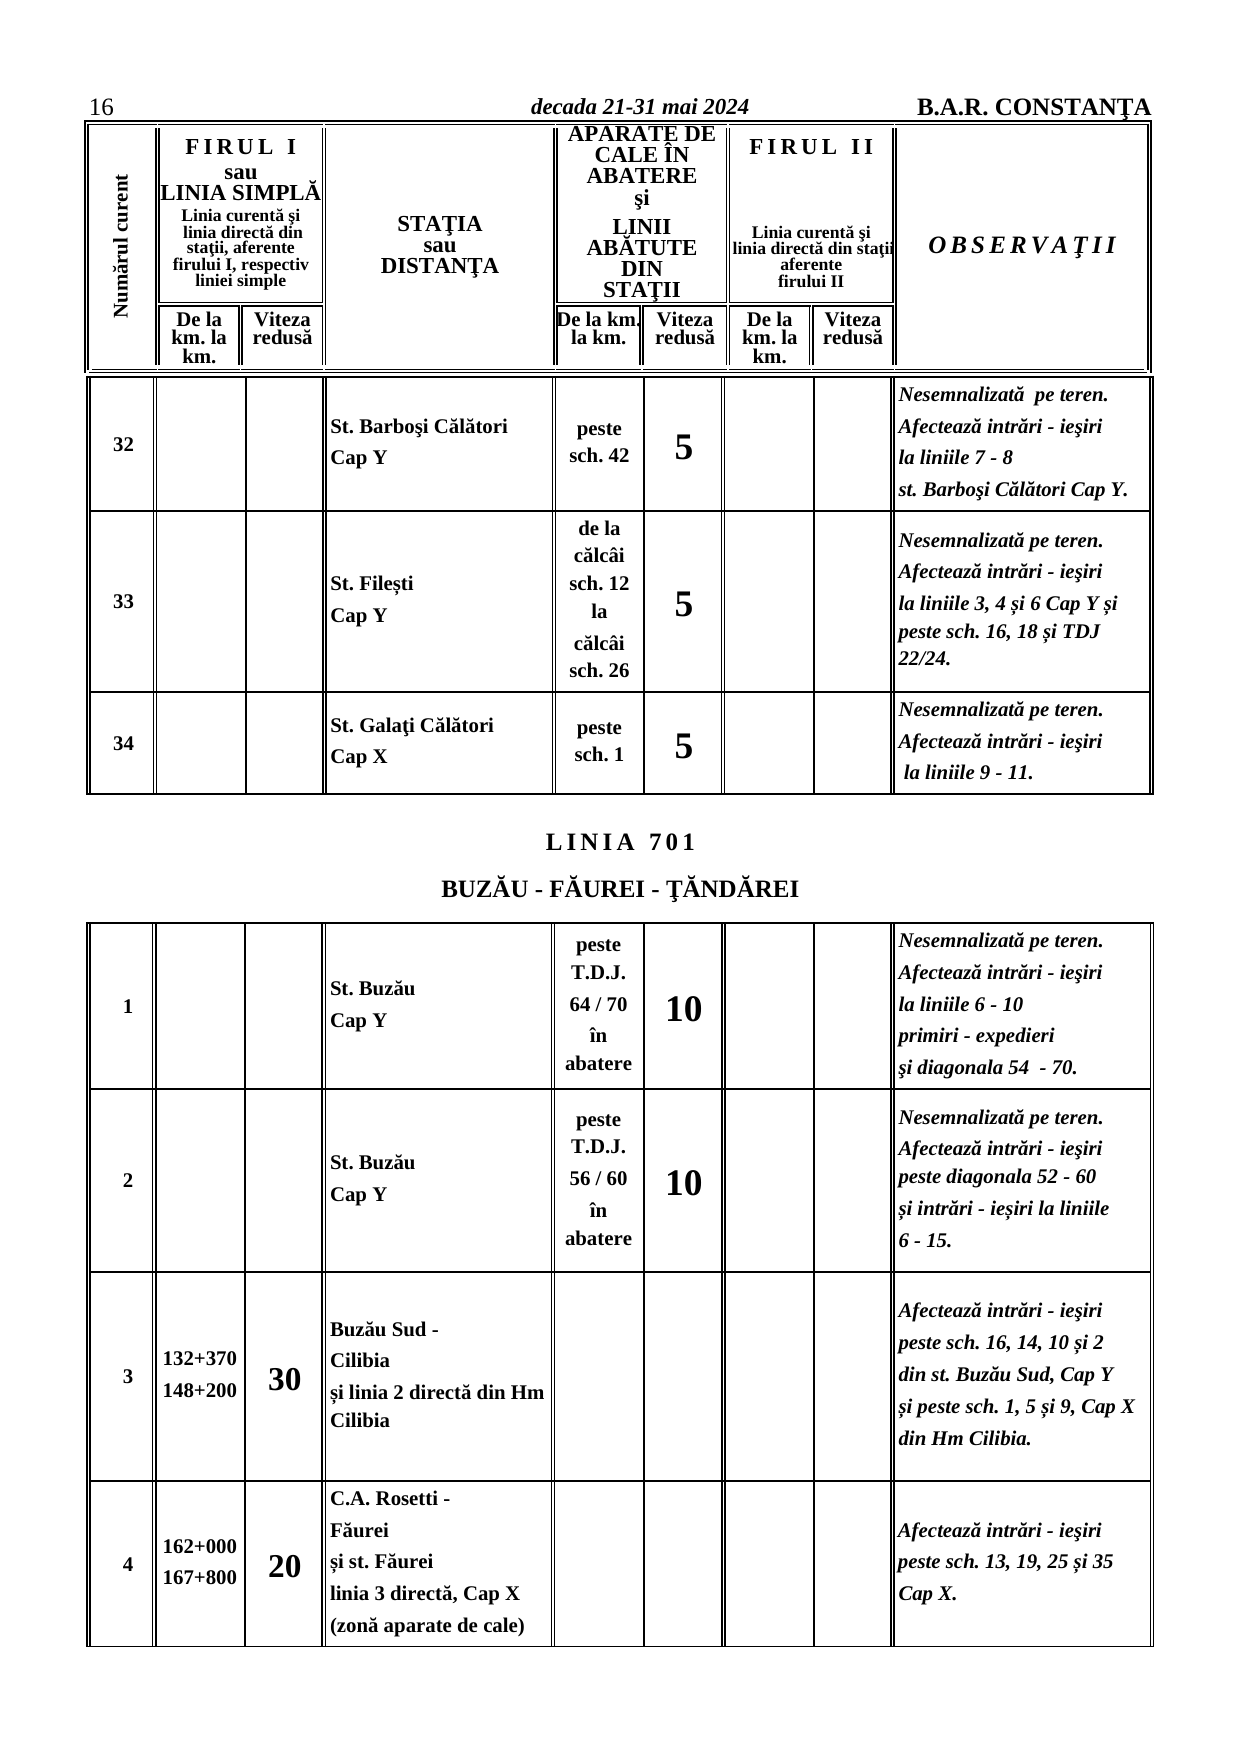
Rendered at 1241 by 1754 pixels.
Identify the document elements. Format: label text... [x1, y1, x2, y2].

table_cell 20 [246, 1482, 321, 1646]
table_cell Afectează intrări - ieşiri peste sch. 16, 14, 10 și 2 din st. Buzău Sud, Cap Y și peste sch. 1, 5 și 9, Cap X din Hm Cilibia. [895, 1273, 1150, 1480]
table_cell [91, 1273, 152, 1480]
table_cell 162+000 167+800 [157, 1482, 244, 1646]
table_header [157, 924, 244, 1088]
table_cell [815, 1482, 890, 1646]
table_cell [725, 693, 813, 793]
table_cell 5 [645, 693, 721, 793]
table_cell Nesemnalizată pe teren. Afectează intrări - ieşiri la liniile 3, 4 și 6 Cap Y și peste sch. 16, 18 și TDJ 22/24. [895, 512, 1149, 691]
table_header [726, 924, 813, 1088]
table_header [246, 924, 321, 1088]
table_cell [555, 1273, 643, 1480]
table_cell [815, 512, 890, 691]
table_cell [726, 1273, 813, 1480]
table_cell [645, 1482, 721, 1646]
table_header St. Buzău Cap Y [326, 924, 551, 1088]
table_cell 132+370 148+200 [157, 1273, 244, 1480]
table_header peste T.D.J. 64 / 70 în abatere [555, 924, 643, 1088]
table_cell [726, 1090, 813, 1271]
table_cell [247, 693, 322, 793]
table_cell [91, 693, 153, 793]
table_cell 10 [645, 1090, 721, 1271]
table_cell peste T.D.J. 56 / 60 în abatere [555, 1090, 643, 1271]
table_cell de la călcâi sch. 12 la călcâi sch. 26 [556, 512, 643, 691]
table_cell 5 [645, 512, 721, 691]
table_cell [725, 512, 813, 691]
table_cell St. Galaţi Călători Cap X [327, 693, 552, 793]
table_cell Buzău Sud - Cilibia și linia 2 directă din Hm Cilibia [326, 1273, 551, 1480]
table_cell [815, 693, 890, 793]
table_header 10 [645, 924, 721, 1088]
table_cell Nesemnalizată pe teren. Afectează intrări - ieşiri peste diagonala 52 - 60 și intrări - ieșiri la liniile 6 - 15. [895, 1090, 1150, 1271]
table_cell [91, 378, 153, 509]
table_cell [247, 512, 322, 691]
table_cell [815, 1273, 890, 1480]
table_cell [91, 1090, 152, 1271]
table_cell Afectează intrări - ieşiri peste sch. 13, 19, 25 și 35 Cap X. [895, 1482, 1150, 1646]
table_cell [91, 512, 153, 691]
table_cell [815, 378, 890, 509]
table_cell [327, 378, 552, 509]
table_cell C.A. Rosetti - Făurei și st. Făurei linia 3 directă, Cap X (zonă aparate de cale) [326, 1482, 551, 1646]
table_cell [555, 1482, 643, 1646]
table_cell 30 [246, 1273, 321, 1480]
table_header [91, 924, 152, 1088]
table_cell [815, 1090, 890, 1271]
table_cell [726, 1482, 813, 1646]
table_cell [157, 1090, 244, 1271]
table_header Nesemnalizată pe teren. Afectează intrări - ieşiri la liniile 6 - 10 primiri - expedieri şi diagonala 54 - 70. [895, 924, 1150, 1088]
table_cell 5 [645, 378, 721, 509]
table_cell [91, 1482, 152, 1646]
table_cell peste sch. 1 [556, 693, 643, 793]
table_cell [157, 693, 245, 793]
table_cell [725, 378, 813, 509]
table_cell [157, 378, 245, 509]
table_cell [645, 1273, 721, 1480]
table_cell peste sch. 42 [556, 378, 643, 509]
table_header [815, 924, 890, 1088]
table_cell [246, 1090, 321, 1271]
text LINIA 701 [94, 827, 1146, 856]
table_cell St. Filești Cap Y [327, 512, 552, 691]
table_cell [247, 378, 322, 509]
table_cell Nesemnalizată pe teren. Afectează intrări - ieşiri la liniile 7 - 8 st. Barboşi Călători Cap Y. [895, 378, 1149, 509]
table_cell Nesemnalizată pe teren. Afectează intrări - ieşiri la liniile 9 - 11. [895, 693, 1149, 793]
table_cell [157, 512, 245, 691]
subtitle BUZĂU - FĂUREI - ŢĂNDĂREI [94, 874, 1146, 903]
table_cell St. Buzău Cap Y [326, 1090, 551, 1271]
